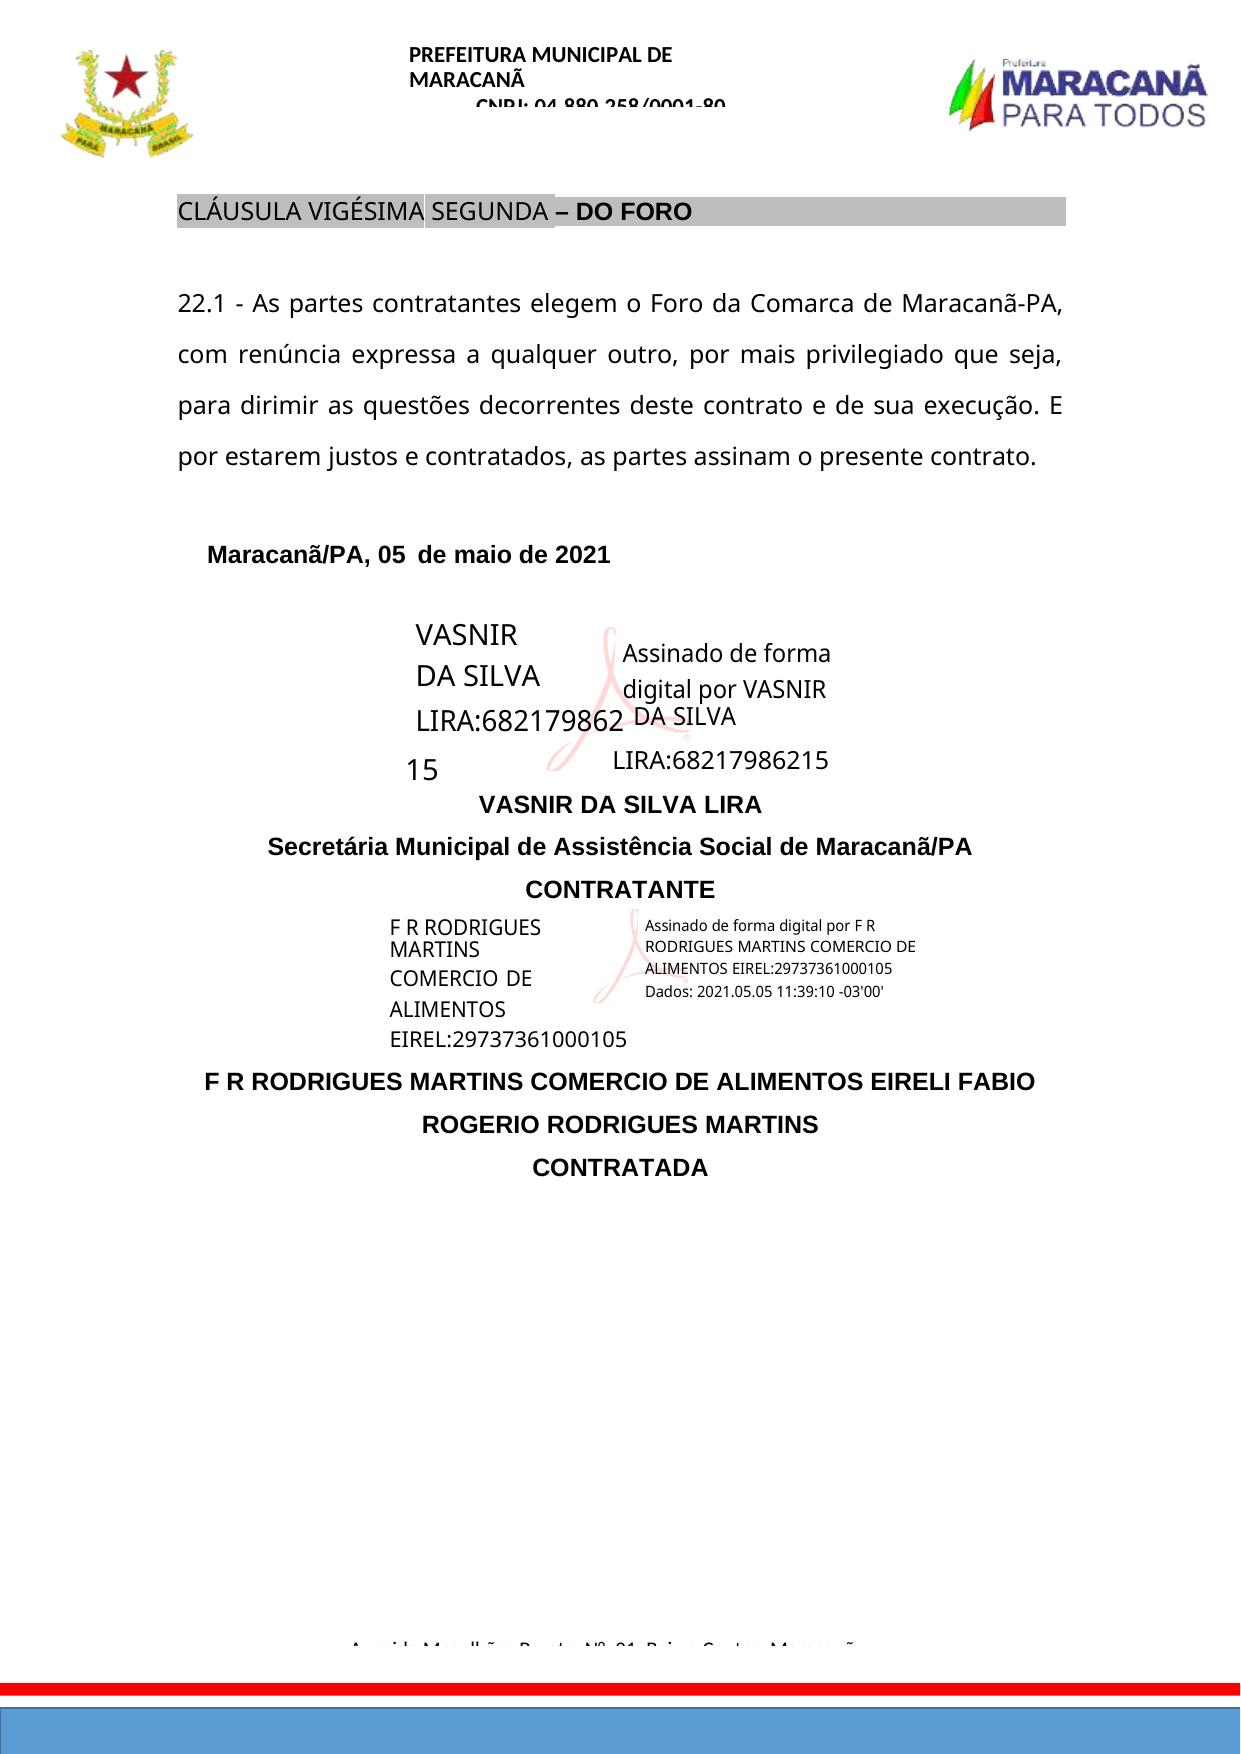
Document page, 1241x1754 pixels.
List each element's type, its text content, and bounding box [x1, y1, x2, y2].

text CLÁUSULA VIGÉSIMA SEGUNDA – DO FORO [555, 194, 1190, 228]
text RODRIGUES MARTINS COMERCIO DE ALIMENTOS EIREL:29737361000105 Dados: 2021.05.05 11:39:10 -03'00' [645, 936, 917, 1002]
text Assinado de forma digital por F R [645, 918, 1190, 935]
text VASNIR DA SILVA [415, 614, 553, 695]
subtitle F R RODRIGUES MARTINS COMERCIO DE ALIMENTOS EIRELI FABIO ROGERIO RODRIGUES MARTINS [204, 1066, 1036, 1138]
subtitle Maracanã/PA, 05 de maio de 2021 [207, 540, 1190, 569]
text Assinado de forma digital por VASNIR [622, 636, 882, 706]
picture [948, 59, 1208, 131]
text Secretária Municipal de Assistência Social de Maracanã/PA CONTRATANTE [267, 832, 975, 904]
subtitle VASNIR DA SILVA LIRA [52, 789, 1189, 818]
text LIRA:682179862 DA SILVA [415, 707, 1190, 737]
text 15 LIRA:68217986215 [52, 738, 1182, 789]
text 22.1 - As partes contratantes elegem o Foro da Comarca de Maracanã-PA, com renúncia expressa a qualquer outro, por mais privilegiado que seja, para dirimir as questões decorrentes deste contrato e de sua execução. E por estarem justos e contratados, as partes assinam o presente contrato. [177, 286, 1063, 473]
text CONTRATADA [52, 1153, 1188, 1182]
text COMERCIO DE ALIMENTOS EIREL:29737361000105 [389, 963, 633, 1054]
text F R RODRIGUES MARTINS [389, 918, 633, 962]
picture [59, 50, 194, 158]
